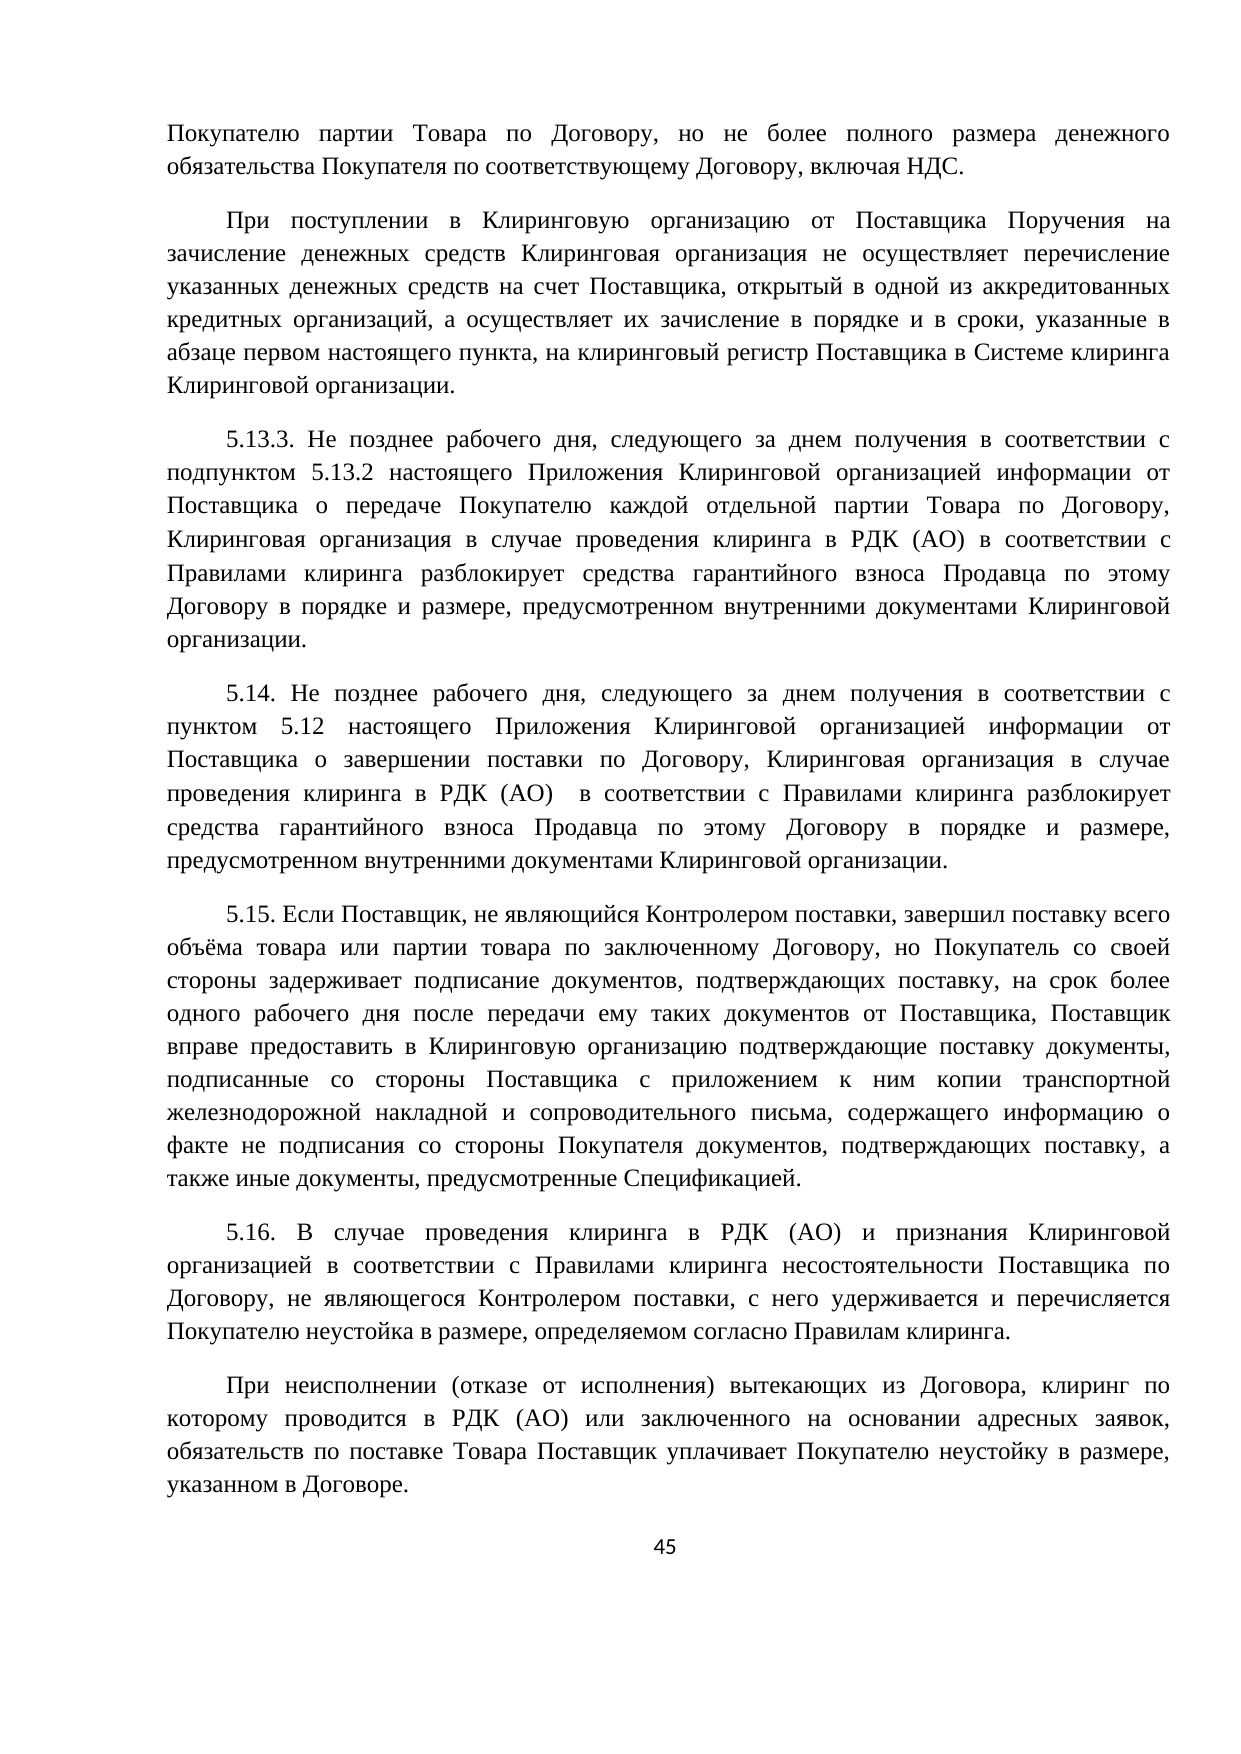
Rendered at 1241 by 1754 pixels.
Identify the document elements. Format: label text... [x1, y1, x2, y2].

text При поступлении в Клиринговую организацию от Поставщика Поручения на зачисление денежных средств Клиринговая организация не осуществляет перечисление указанных денежных средств на счет Поставщика, открытый в одной из аккредитованных кредитных организаций, а осуществляет их зачисление в порядке и в сроки, указанные в абзаце первом настоящего пункта, на клиринговый регистр Поставщика в Системе клиринга Клиринговой организации. [167, 205, 1171, 399]
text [167, 118, 1171, 180]
text 5.16. В случае проведения клиринга в РДК (АО) и признания Клиринговой организацией в соответствии с Правилами клиринга несостоятельности Поставщика по Договору, не являющегося Контролером поставки, с него удерживается и перечисляется Покупателю неустойка в размере, определяемом согласно Правилам клиринга. [167, 1217, 1171, 1345]
text 5.15. Если Поставщик, не являющийся Контролером поставки, завершил поставку всего объёма товара или партии товара по заключенному Договору, но Покупатель со своей стороны задерживает подписание документов, подтверждающих поставку, на срок более одного рабочего дня после передачи ему таких документов от Поставщика, Поставщик вправе предоставить в Клиринговую организацию подтверждающие поставку документы, подписанные со стороны Поставщика с приложением к ним копии транспортной железнодорожной накладной и сопроводительного письма, содержащего информацию о факте не подписания со стороны Покупателя документов, подтверждающих поставку, а также иные документы, предусмотренные Спецификацией. [167, 899, 1171, 1192]
text 5.13.3. Не позднее рабочего дня, следующего за днем получения в соответствии с подпунктом 5.13.2 настоящего Приложения Клиринговой организацией информации от Поставщика о передаче Покупателю каждой отдельной партии Товара по Договору, Клиринговая организация в случае проведения клиринга в РДК (АО) в соответствии с Правилами клиринга разблокирует средства гарантийного взноса Продавца по этому Договору в порядке и размере, предусмотренном внутренними документами Клиринговой организации. [167, 424, 1171, 653]
text 5.14. Не позднее рабочего дня, следующего за днем получения в соответствии с пунктом 5.12 настоящего Приложения Клиринговой организацией информации от Поставщика о завершении поставки по Договору, Клиринговая организация в случае проведения клиринга в РДК (АО) в соответствии с Правилами клиринга разблокирует средства гарантийного взноса Продавца по этому Договору в порядке и размере, предусмотренном внутренними документами Клиринговой организации. [167, 678, 1171, 874]
text При неисполнении (отказе от исполнения) вытекающих из Договора, клиринг по которому проводится в РДК (АО) или заключенного на основании адресных заявок, обязательств по поставке Товара Поставщик уплачивает Покупателю неустойку в размере, указанном в Договоре. [167, 1370, 1171, 1498]
